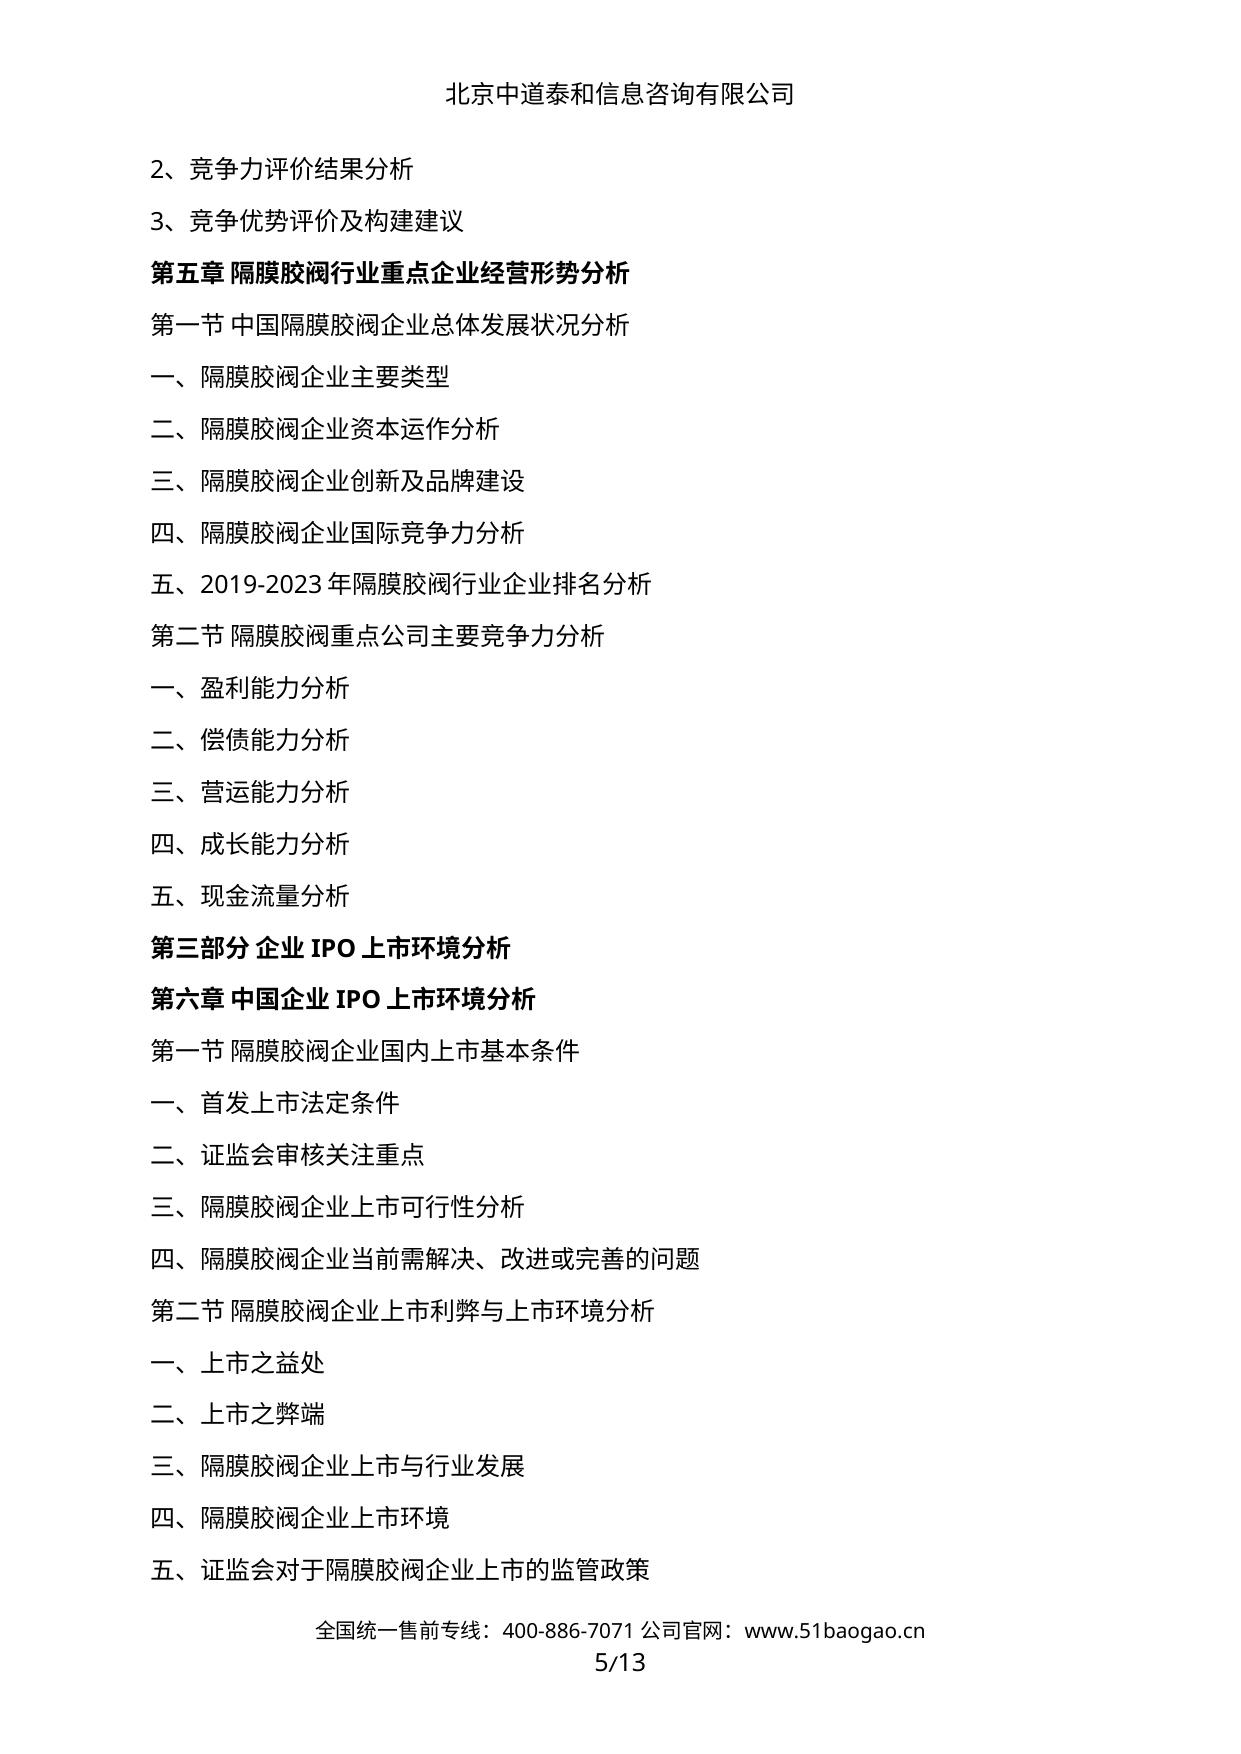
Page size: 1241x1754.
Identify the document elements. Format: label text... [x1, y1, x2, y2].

text 三、隔膜胶阀企业上市与行业发展 [150, 1447, 1090, 1483]
text 四、隔膜胶阀企业上市环境 [150, 1499, 1090, 1535]
text 第二节 隔膜胶阀企业上市利弊与上市环境分析 [150, 1291, 1090, 1327]
text 一、首发上市法定条件 [150, 1084, 1090, 1120]
text 四、隔膜胶阀企业当前需解决、改进或完善的问题 [150, 1239, 1090, 1276]
text 第一节 隔膜胶阀企业国内上市基本条件 [150, 1032, 1090, 1068]
text 五、现金流量分析 [150, 876, 1090, 912]
text 第五章 隔膜胶阀行业重点企业经营形势分析 [150, 254, 1090, 290]
text 三、隔膜胶阀企业创新及品牌建设 [150, 461, 1090, 497]
text 三、隔膜胶阀企业上市可行性分析 [150, 1187, 1090, 1224]
text 第六章 中国企业IPO上市环境分析 [150, 980, 1090, 1016]
text 二、偿债能力分析 [150, 721, 1090, 757]
text 二、证监会审核关注重点 [150, 1136, 1090, 1172]
text 四、成长能力分析 [150, 824, 1090, 861]
text 第一节 中国隔膜胶阀企业总体发展状况分析 [150, 306, 1090, 342]
text 第二节 隔膜胶阀重点公司主要竞争力分析 [150, 617, 1090, 653]
text 一、隔膜胶阀企业主要类型 [150, 357, 1090, 394]
text 五、2019-2023年隔膜胶阀行业企业排名分析 [150, 565, 1090, 601]
text 五、证监会对于隔膜胶阀企业上市的监管政策 [150, 1551, 1090, 1587]
text 第三部分 企业IPO上市环境分析 [150, 928, 1090, 964]
text 二、上市之弊端 [150, 1395, 1090, 1431]
text 3、竞争优势评价及构建建议 [150, 202, 1090, 238]
text 一、盈利能力分析 [150, 669, 1090, 705]
text 一、上市之益处 [150, 1343, 1090, 1379]
text 二、隔膜胶阀企业资本运作分析 [150, 409, 1090, 446]
text 2、竞争力评价结果分析 [150, 150, 1090, 186]
text 三、营运能力分析 [150, 772, 1090, 809]
text 四、隔膜胶阀企业国际竞争力分析 [150, 513, 1090, 549]
